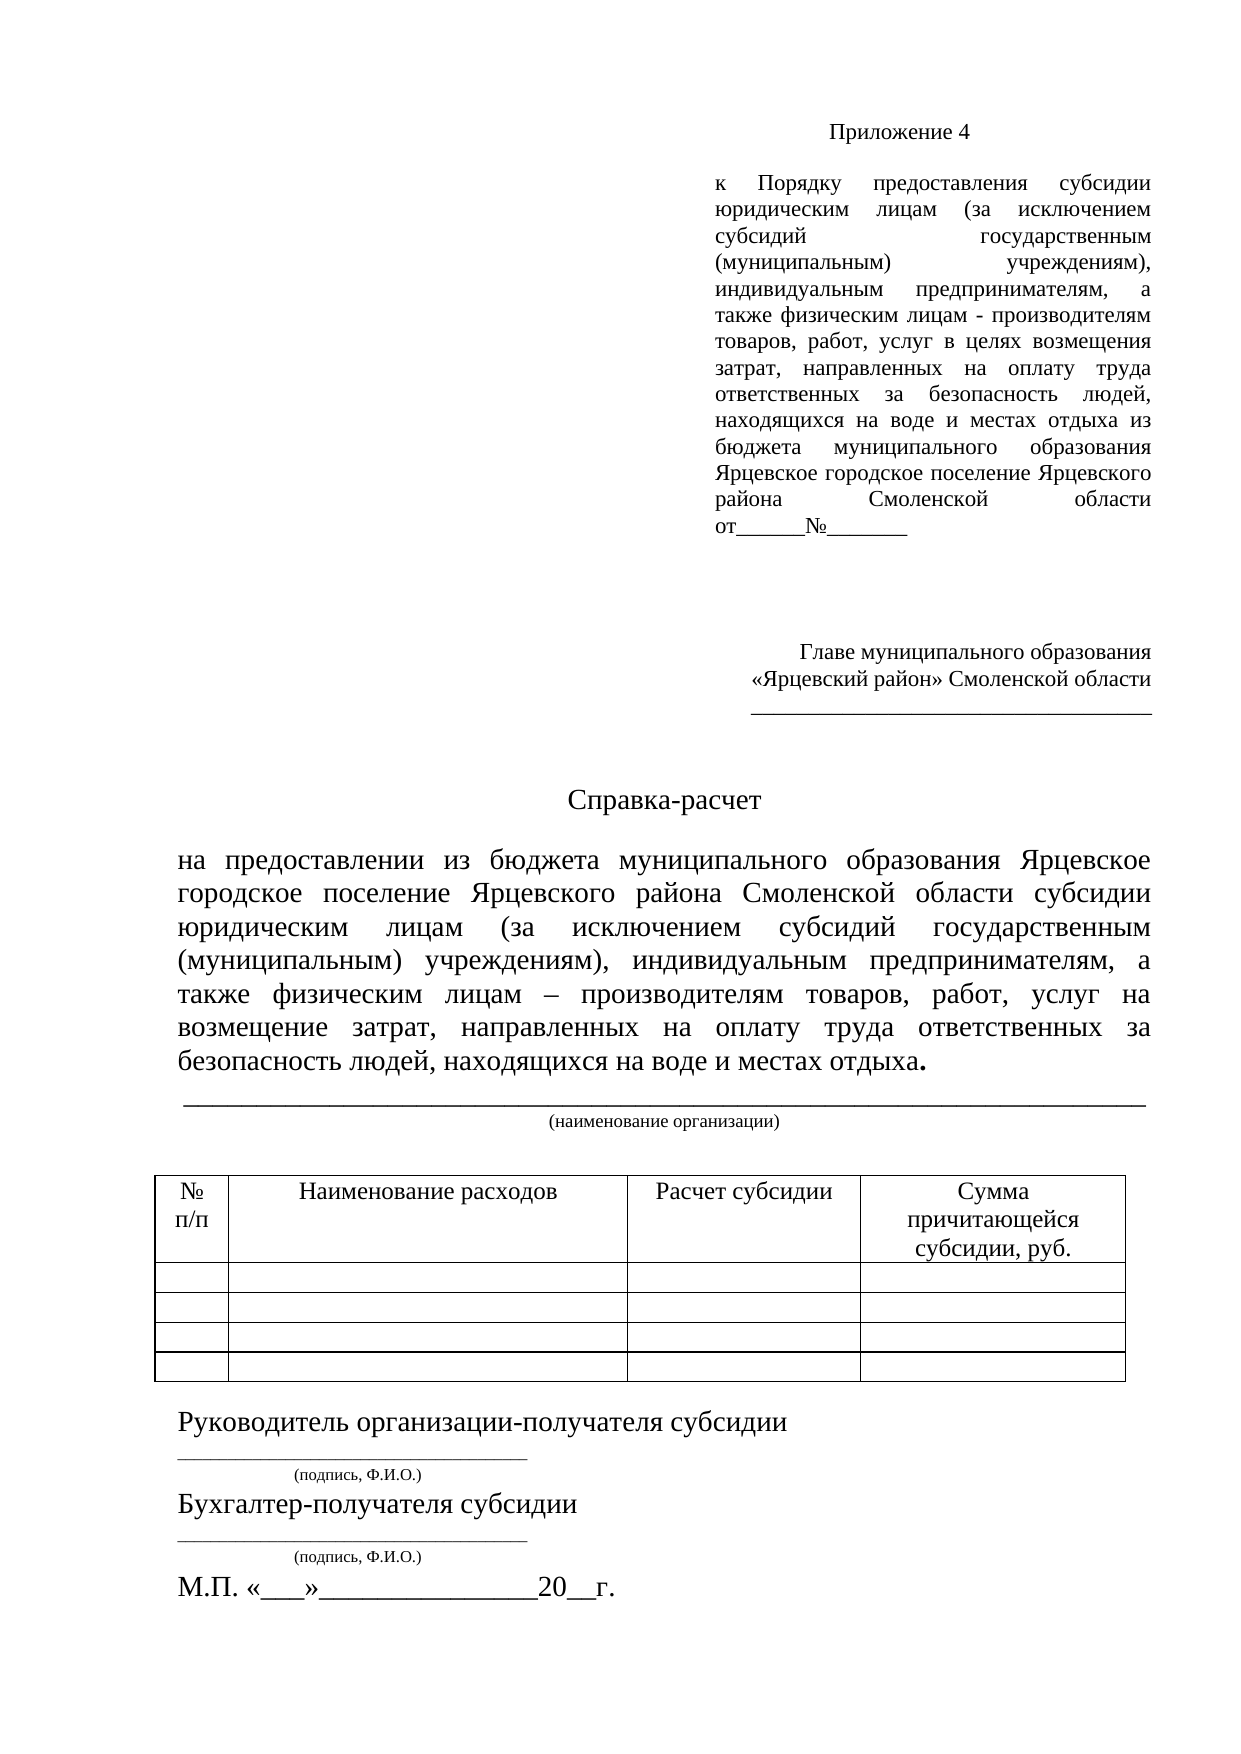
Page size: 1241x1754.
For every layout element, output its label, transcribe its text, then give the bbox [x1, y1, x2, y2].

table_header Сумма причитающейся субсидии, руб. [861, 1176, 1125, 1262]
table_cell [861, 1263, 1125, 1292]
text (наименование организации) [177, 1110, 1152, 1132]
table_cell [229, 1293, 627, 1322]
text __________________________________________________________________ [177, 1077, 1152, 1110]
table_header Наименование расходов [229, 1176, 627, 1262]
table_cell [229, 1263, 627, 1292]
text Приложение 4 [647, 118, 1152, 144]
table_header Расчет субсидии [628, 1176, 860, 1262]
text (подпись, Ф.И.О.) [177, 1547, 1152, 1566]
table_cell [229, 1323, 627, 1351]
table_cell [628, 1323, 860, 1351]
table_cell [229, 1353, 627, 1381]
text к Порядку предоставления субсидии юридическим лицам (за исключением субсидий государственным (муниципальным) учреждениям), индивидуальным предпринимателям, а также физическим лицам - производителям товаров, работ, услуг в целях возмещения затрат, направленных на оплату труда ответственных за безопасность людей, находящихся на воде и местах отдыха из бюджета муниципального образования Ярцевское городское поселение Ярцевского района Смоленской области от______№_______ [715, 169, 1152, 538]
text Главе муниципального образования [177, 638, 1152, 665]
text __________________________________________ [177, 1442, 1152, 1462]
text (подпись, Ф.И.О.) [177, 1464, 1152, 1483]
table_cell [861, 1293, 1125, 1322]
text ___________________________________ [177, 691, 1152, 717]
table_cell [861, 1353, 1125, 1381]
text Справка-расчет [177, 782, 1152, 816]
table_cell [628, 1353, 860, 1381]
table_cell [628, 1263, 860, 1292]
text на предоставлении из бюджета муниципального образования Ярцевское городское поселение Ярцевского района Смоленской области субсидии юридическим лицам (за исключением субсидий государственным (муниципальным) учреждениям), индивидуальным предпринимателям, а также физическим лицам – производителям товаров, работ, услуг на возмещение затрат, направленных на оплату труда ответственных за безопасность людей, находящихся на воде и местах отдыха. [177, 842, 1152, 1077]
text Бухгалтер-получателя субсидии [177, 1486, 1152, 1520]
table_cell [861, 1323, 1125, 1351]
text Руководитель организации-получателя субсидии [177, 1404, 1152, 1437]
table_cell [628, 1293, 860, 1322]
text М.П. «___»_______________20__г. [177, 1569, 1152, 1602]
table_cell [156, 1263, 228, 1292]
text __________________________________________ [177, 1525, 1152, 1544]
table_cell [156, 1353, 228, 1381]
text «Ярцевский район» Смоленской области [177, 665, 1152, 691]
table_cell [156, 1293, 228, 1322]
table_header № п/п [156, 1176, 228, 1262]
table_cell [156, 1323, 228, 1351]
